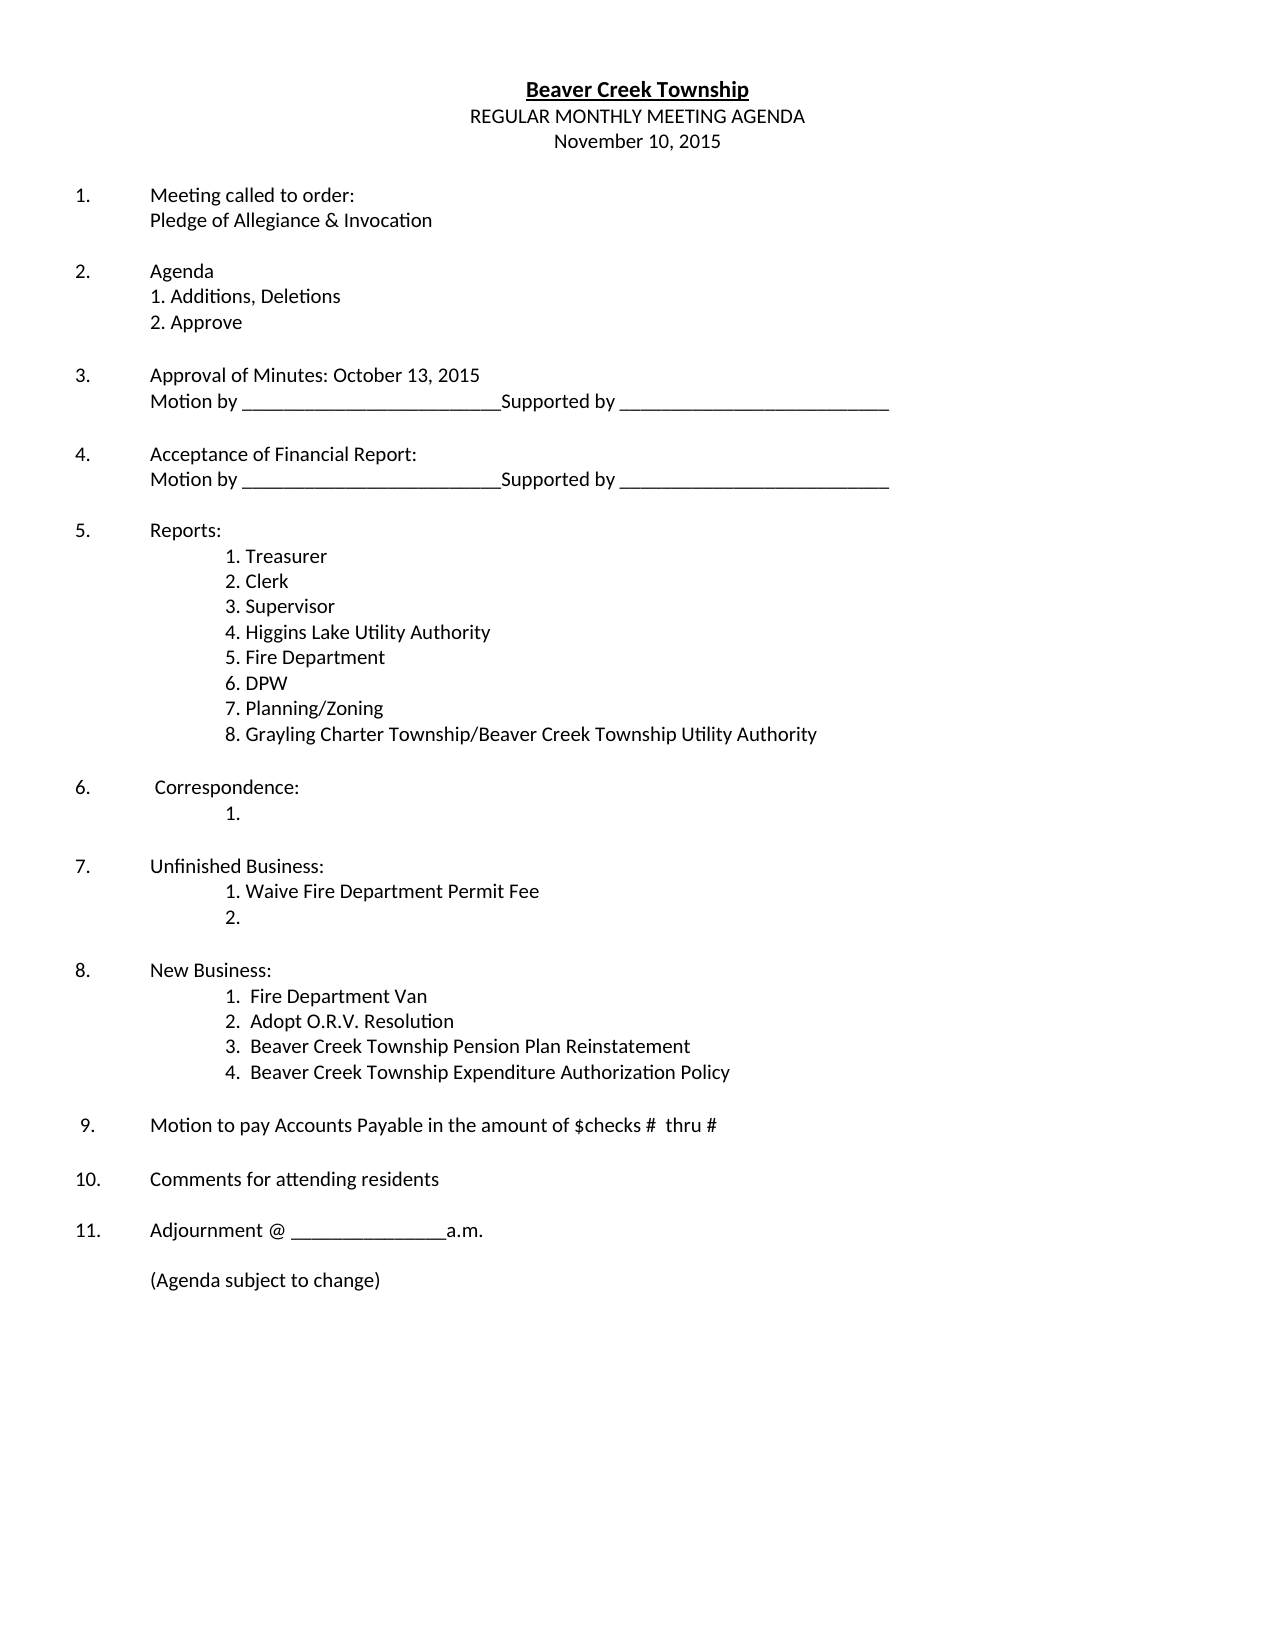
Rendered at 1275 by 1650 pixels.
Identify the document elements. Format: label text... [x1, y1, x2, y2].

text 2. Agenda [75, 258, 1200, 283]
text 1. Treasurer [75, 543, 1200, 568]
text Motion by _________________________Supported by __________________________ [75, 388, 1200, 413]
text 1. [75, 800, 1200, 825]
text Beaver Creek Township REGULAR MONTHLY MEETING AGENDA November 10, 2015 [75, 75, 1200, 154]
text 6. Correspondence: [75, 774, 1200, 800]
text 2. [75, 904, 1200, 929]
text 8. Grayling Charter Township/Beaver Creek Township Utility Authority [75, 721, 1200, 746]
text 7. Planning/Zoning [75, 695, 1200, 721]
text 7. Unfinished Business: [75, 853, 1200, 878]
text 3. Beaver Creek Township Pension Plan Reinstatement [75, 1034, 1200, 1059]
text Pledge of Allegiance & Invocation [75, 207, 1200, 233]
text 2. Adopt O.R.V. Resolution [75, 1008, 1200, 1034]
text 1. Fire Department Van [75, 983, 1200, 1008]
text 2. Approve [75, 309, 1200, 334]
text 2. Clerk [75, 568, 1200, 594]
text 1. Waive Fire Department Permit Fee [75, 878, 1200, 904]
text 1. Additions, Deletions [75, 283, 1200, 309]
text 4. Beaver Creek Township Expenditure Authorization Policy [75, 1059, 1200, 1084]
text 10. Comments for attending residents [75, 1166, 1200, 1191]
text 1. Meeting called to order: [75, 182, 1200, 207]
text 6. DPW [75, 670, 1200, 695]
text 5. Reports: [75, 517, 1200, 543]
text 3. Supervisor [75, 594, 1200, 619]
text 8. New Business: [75, 957, 1200, 983]
text 4. Higgins Lake Utility Authority [75, 619, 1200, 644]
text 11. Adjournment @ _______________a.m. [75, 1217, 1200, 1242]
text 3. Approval of Minutes: October 13, 2015 [75, 362, 1200, 388]
text 5. Fire Department [75, 644, 1200, 670]
text 9. Motion to pay Accounts Payable in the amount of $checks # thru # [75, 1112, 1200, 1138]
text 4. Acceptance of Financial Report: [75, 441, 1200, 467]
text Motion by _________________________Supported by __________________________ [75, 467, 1200, 492]
text (Agenda subject to change) [75, 1268, 1200, 1293]
